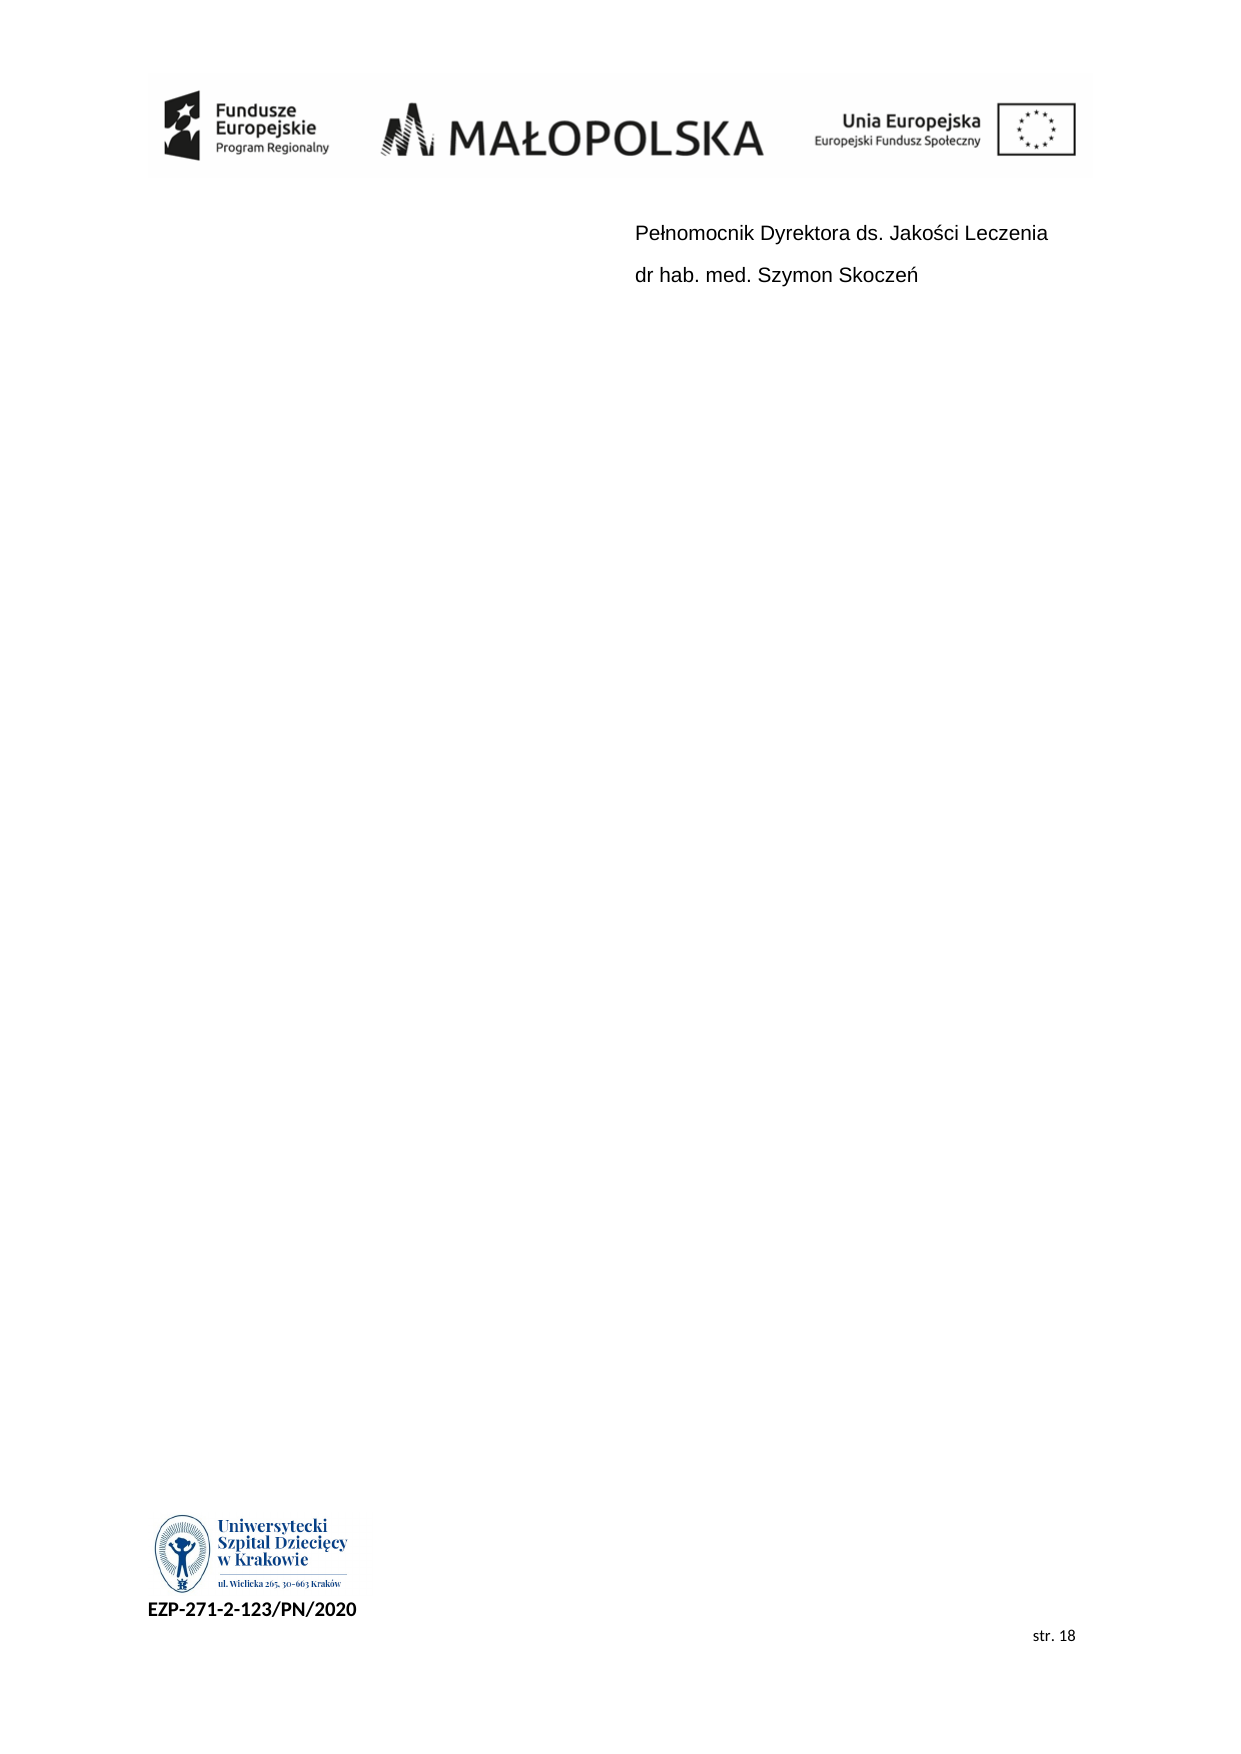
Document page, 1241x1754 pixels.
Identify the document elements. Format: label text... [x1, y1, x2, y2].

picture [147, 1512, 373, 1596]
text dr hab. med. Szymon Skoczeń [635, 263, 1093, 317]
text Pełnomocnik Dyrektora ds. Jakości Leczenia [635, 220, 1093, 244]
picture [147, 73, 1093, 178]
